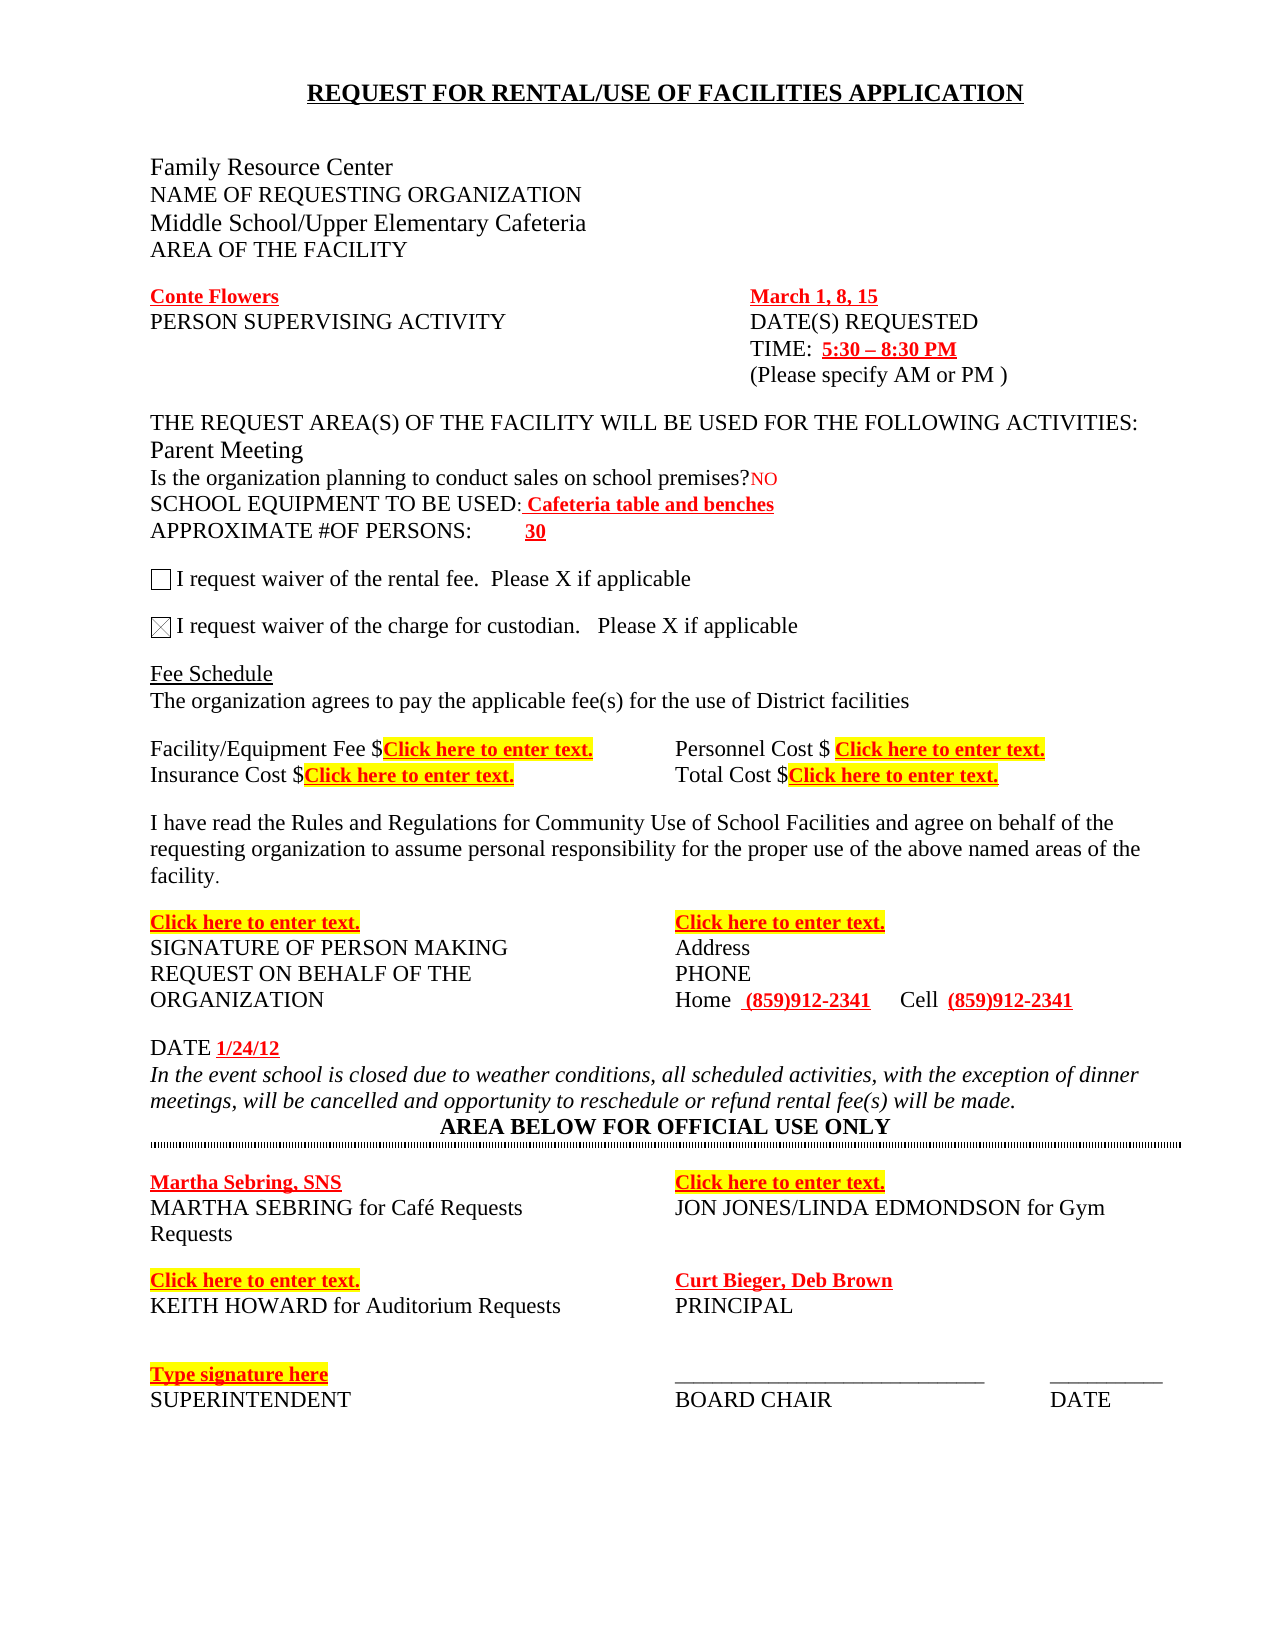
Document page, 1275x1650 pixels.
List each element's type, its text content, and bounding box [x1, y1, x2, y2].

text Insurance Cost $ Total Cost $ [150, 761, 1181, 787]
text TIME: [150, 335, 1181, 361]
text Facility/Equipment Fee $ Personnel Cost $ [150, 735, 1181, 761]
text SCHOOL EQUIPMENT TO BE USED: [150, 490, 1181, 517]
text DATE [150, 1034, 1181, 1061]
text THE REQUEST AREA(S) OF THE FACILITY WILL BE USED FOR THE FOLLOWING ACTIVITIES: [150, 409, 1181, 435]
text I request waiver of the rental fee. Please X if applicable [150, 565, 1181, 591]
text NAME OF REQUESTING ORGANIZATION [150, 181, 1181, 208]
text REQUEST FOR RENTAL/USE OF FACILITIES APPLICATION [150, 78, 1181, 107]
text SUPERINTENDENT BOARD CHAIR DATE [150, 1386, 1181, 1412]
text Is the organization planning to conduct sales on school premises? [150, 464, 1181, 490]
text MARTHA SEBRING for Café Requests JON JONES/LINDA EDMONDSON for Gym Requests [150, 1194, 1181, 1246]
text REQUEST ON BEHALF OF THE PHONE [150, 960, 1181, 986]
text I have read the Rules and Regulations for Community Use of School Facilities and agree on behalf of the requesting organization to assume personal responsibility for the proper use of the above named areas of the facility. [150, 809, 1181, 888]
text (Please specify AM or PM ) [150, 361, 1181, 387]
text Fee Schedule [150, 661, 1181, 687]
text AREA BELOW FOR OFFICIAL USE ONLY [150, 1113, 1181, 1148]
text AREA OF THE FACILITY [150, 236, 1181, 263]
text In the event school is closed due to weather conditions, all scheduled activities, with the exception of dinner meetings, will be cancelled and opportunity to reschedule or refund rental fee(s) will be made. [150, 1061, 1181, 1113]
text PERSON SUPERVISING ACTIVITY DATE(S) REQUESTED [150, 308, 1181, 335]
text KEITH HOWARD for Auditorium Requests PRINCIPAL [150, 1292, 1181, 1318]
text ORGANIZATION Home Cell [150, 986, 1181, 1013]
text SIGNATURE OF PERSON MAKING Address [150, 934, 1181, 960]
text I request waiver of the charge for custodian. Please X if applicable [150, 613, 1181, 639]
text APPROXIMATE #OF PERSONS: [150, 517, 1181, 543]
text The organization agrees to pay the applicable fee(s) for the use of District facilities [150, 687, 1181, 713]
